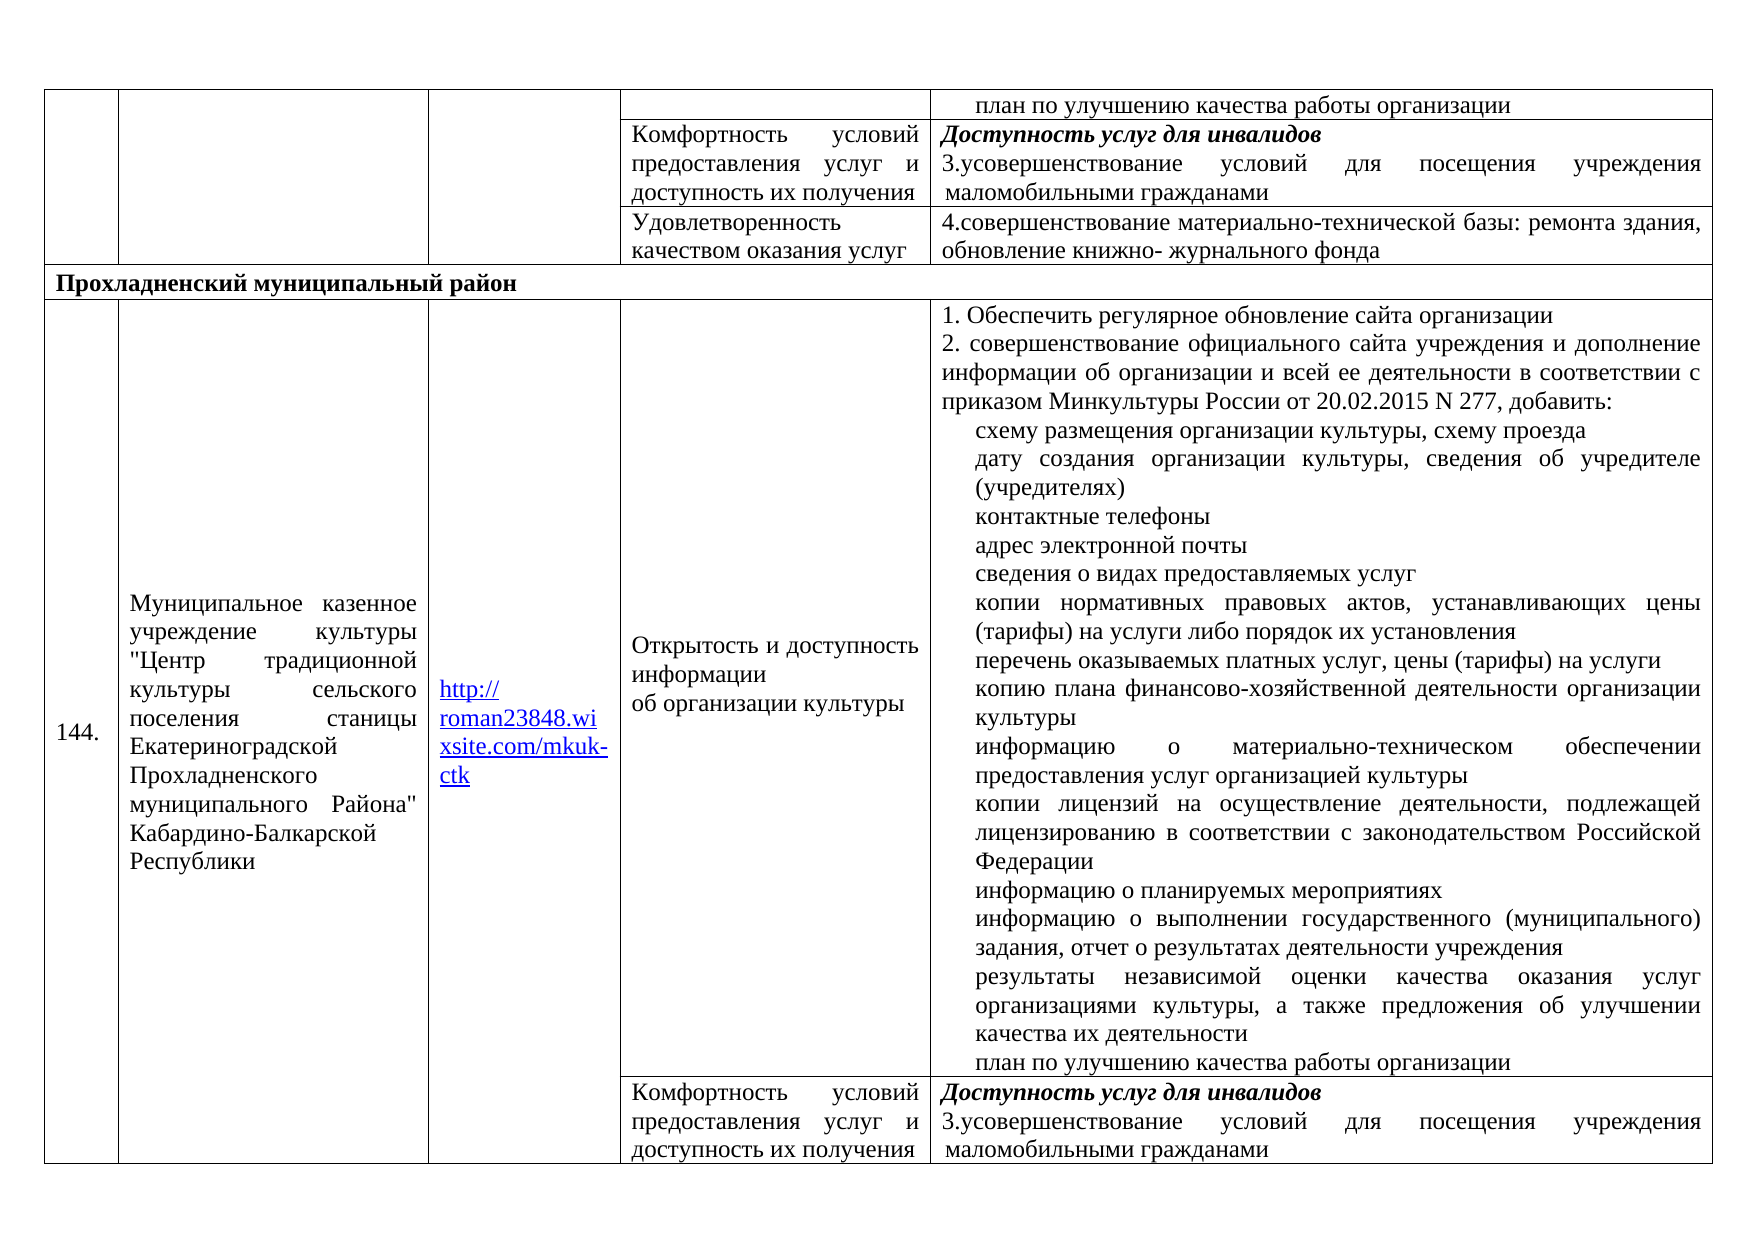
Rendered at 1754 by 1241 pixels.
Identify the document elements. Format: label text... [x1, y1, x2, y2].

table_cell 4.совершенствование материально-технической базы: ремонта здания, обновление книжно- журнального фонда [931, 207, 1712, 264]
table_cell Доступность услуг для инвалидов 3.усовершенствование условий для посещения учреждения маломобильными гражданами [931, 120, 1712, 206]
table_cell Комфортность условий предоставления услуг и доступность их получения [621, 1077, 930, 1163]
table_cell Удовлетворенность качеством оказания услуг [621, 207, 930, 264]
table_cell [45, 90, 118, 264]
table_cell Открытость и доступность информации об организации культуры [621, 300, 930, 1076]
table_cell [45, 300, 118, 1163]
table_cell 1. Обеспечить регулярное обновление сайта организации 2. совершенствование официального сайта учреждения и дополнение информации об организации и всей ее деятельности в соответствии с приказом Минкультуры России от 20.02.2015 N 277, добавить: схему размещения организации культуры, схему проезда дату создания организации культуры, сведения об учредителе (учредителях) контактные телефоны адрес электронной почты сведения о видах предоставляемых услуг копии нормативных правовых актов, устанавливающих цены (тарифы) на услуги либо порядок их установления перечень оказываемых платных услуг, цены (тарифы) на услуги копию плана финансово-хозяйственной деятельности организации культуры информацию о материально-техническом обеспечении предоставления услуг организацией культуры копии лицензий на осуществление деятельности, подлежащей лицензированию в соответствии с законодательством Российской Федерации информацию о планируемых мероприятиях информацию о выполнении государственного (муниципального) задания, отчет о результатах деятельности учреждения результаты независимой оценки качества оказания услуг организациями культуры, а также предложения об улучшении качества их деятельности план по улучшению качества работы организации [931, 300, 1712, 1076]
table_cell Доступность услуг для инвалидов 3.усовершенствование условий для посещения учреждения маломобильными гражданами [931, 1077, 1712, 1163]
table_cell Комфортность условий предоставления услуг и доступность их получения [621, 120, 930, 206]
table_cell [429, 90, 620, 264]
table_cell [119, 90, 428, 264]
table_cell http://roman23848.wixsite.com/mkuk-ctk [429, 300, 620, 1163]
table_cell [621, 90, 930, 118]
table_cell Муниципальное казенное учреждение культуры "Центр традиционной культуры сельского поселения станицы Екатериноградской Прохладненского муниципального Района" Кабардино-Балкарской Республики [119, 300, 428, 1163]
table_cell Прохладненский муниципальный район [45, 265, 1712, 299]
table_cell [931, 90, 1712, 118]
